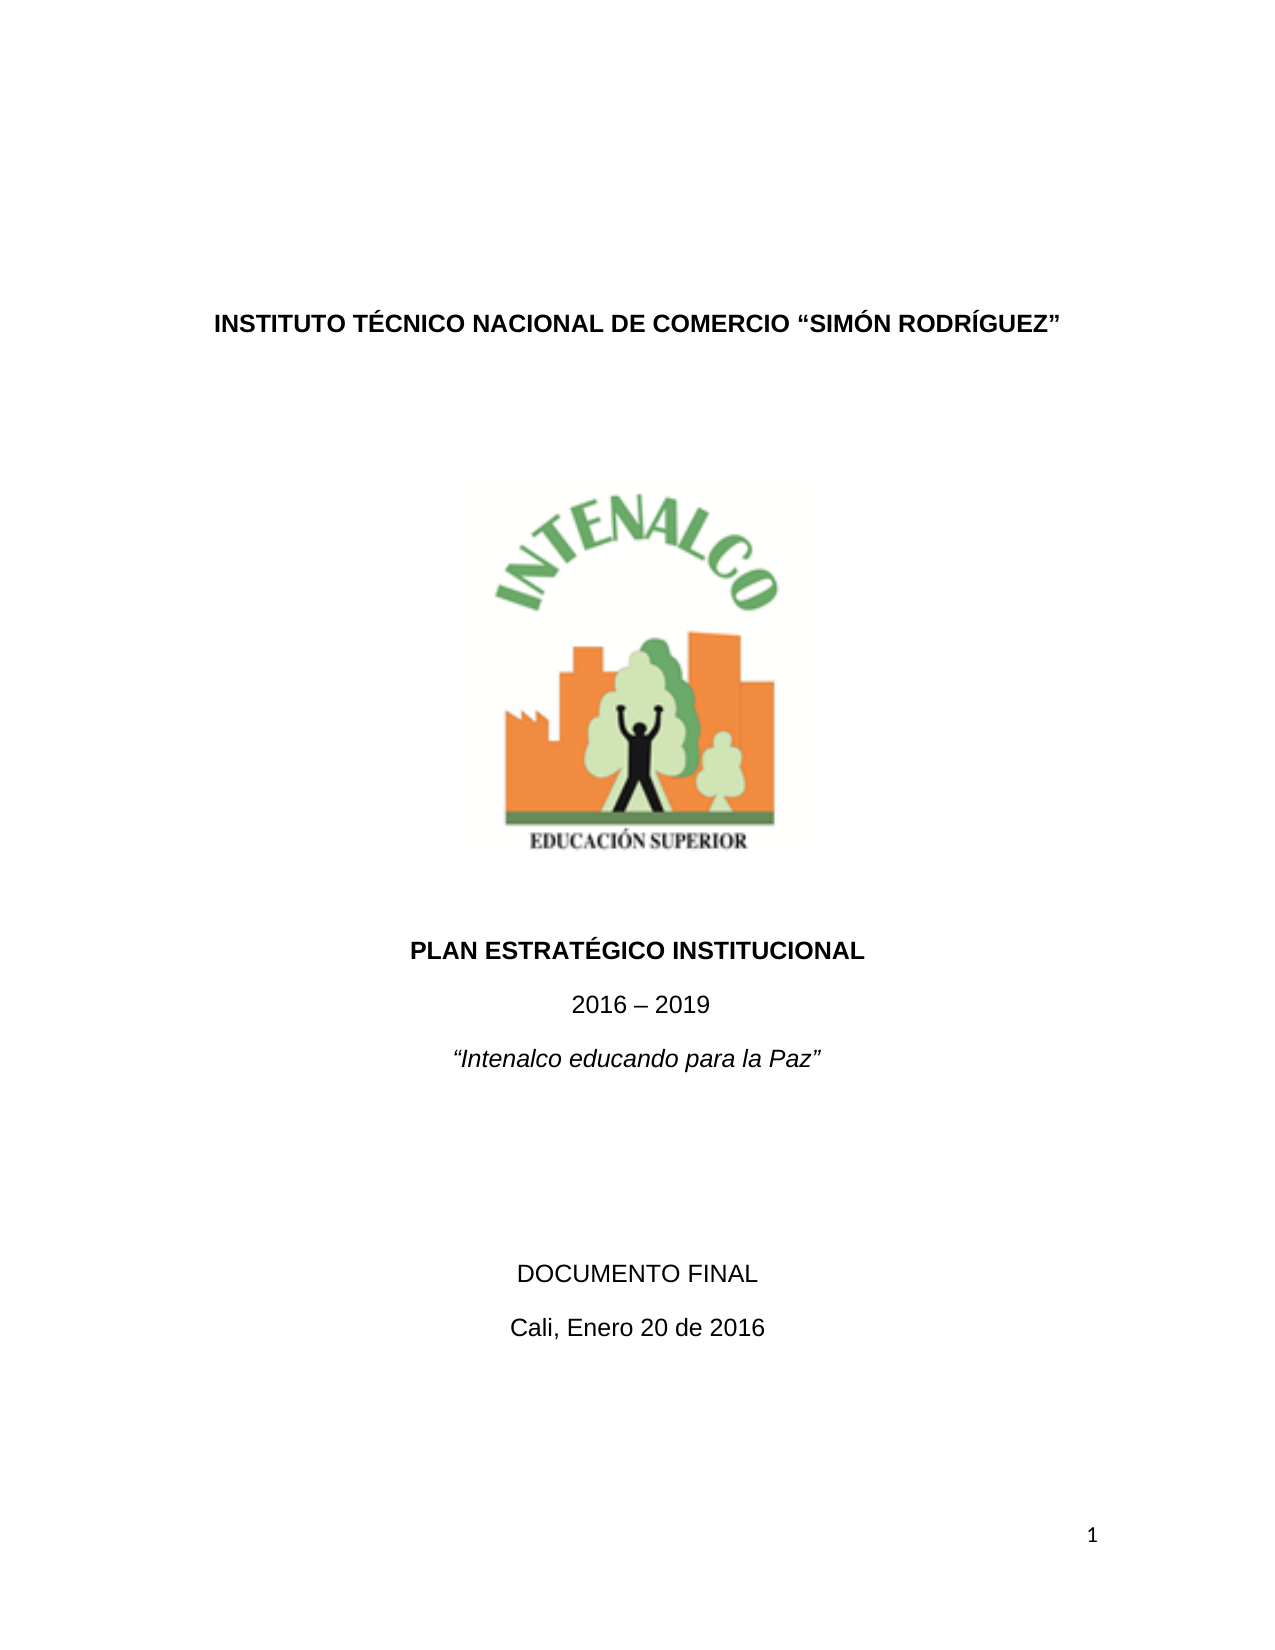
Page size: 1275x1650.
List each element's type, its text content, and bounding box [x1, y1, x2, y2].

text 2016 – 2019 [177, 990, 1098, 1019]
text Cali, Enero 20 de 2016 [177, 1313, 1098, 1342]
picture [453, 470, 822, 858]
text INSTITUTO TÉCNICO NACIONAL DE COMERCIO “SIMÓN RODRÍGUEZ” [177, 309, 1098, 338]
text DOCUMENTO FINAL [177, 1259, 1098, 1288]
text “Intenalco educando para la Paz” [177, 1044, 1098, 1073]
text PLAN ESTRATÉGICO INSTITUCIONAL [177, 936, 1098, 965]
